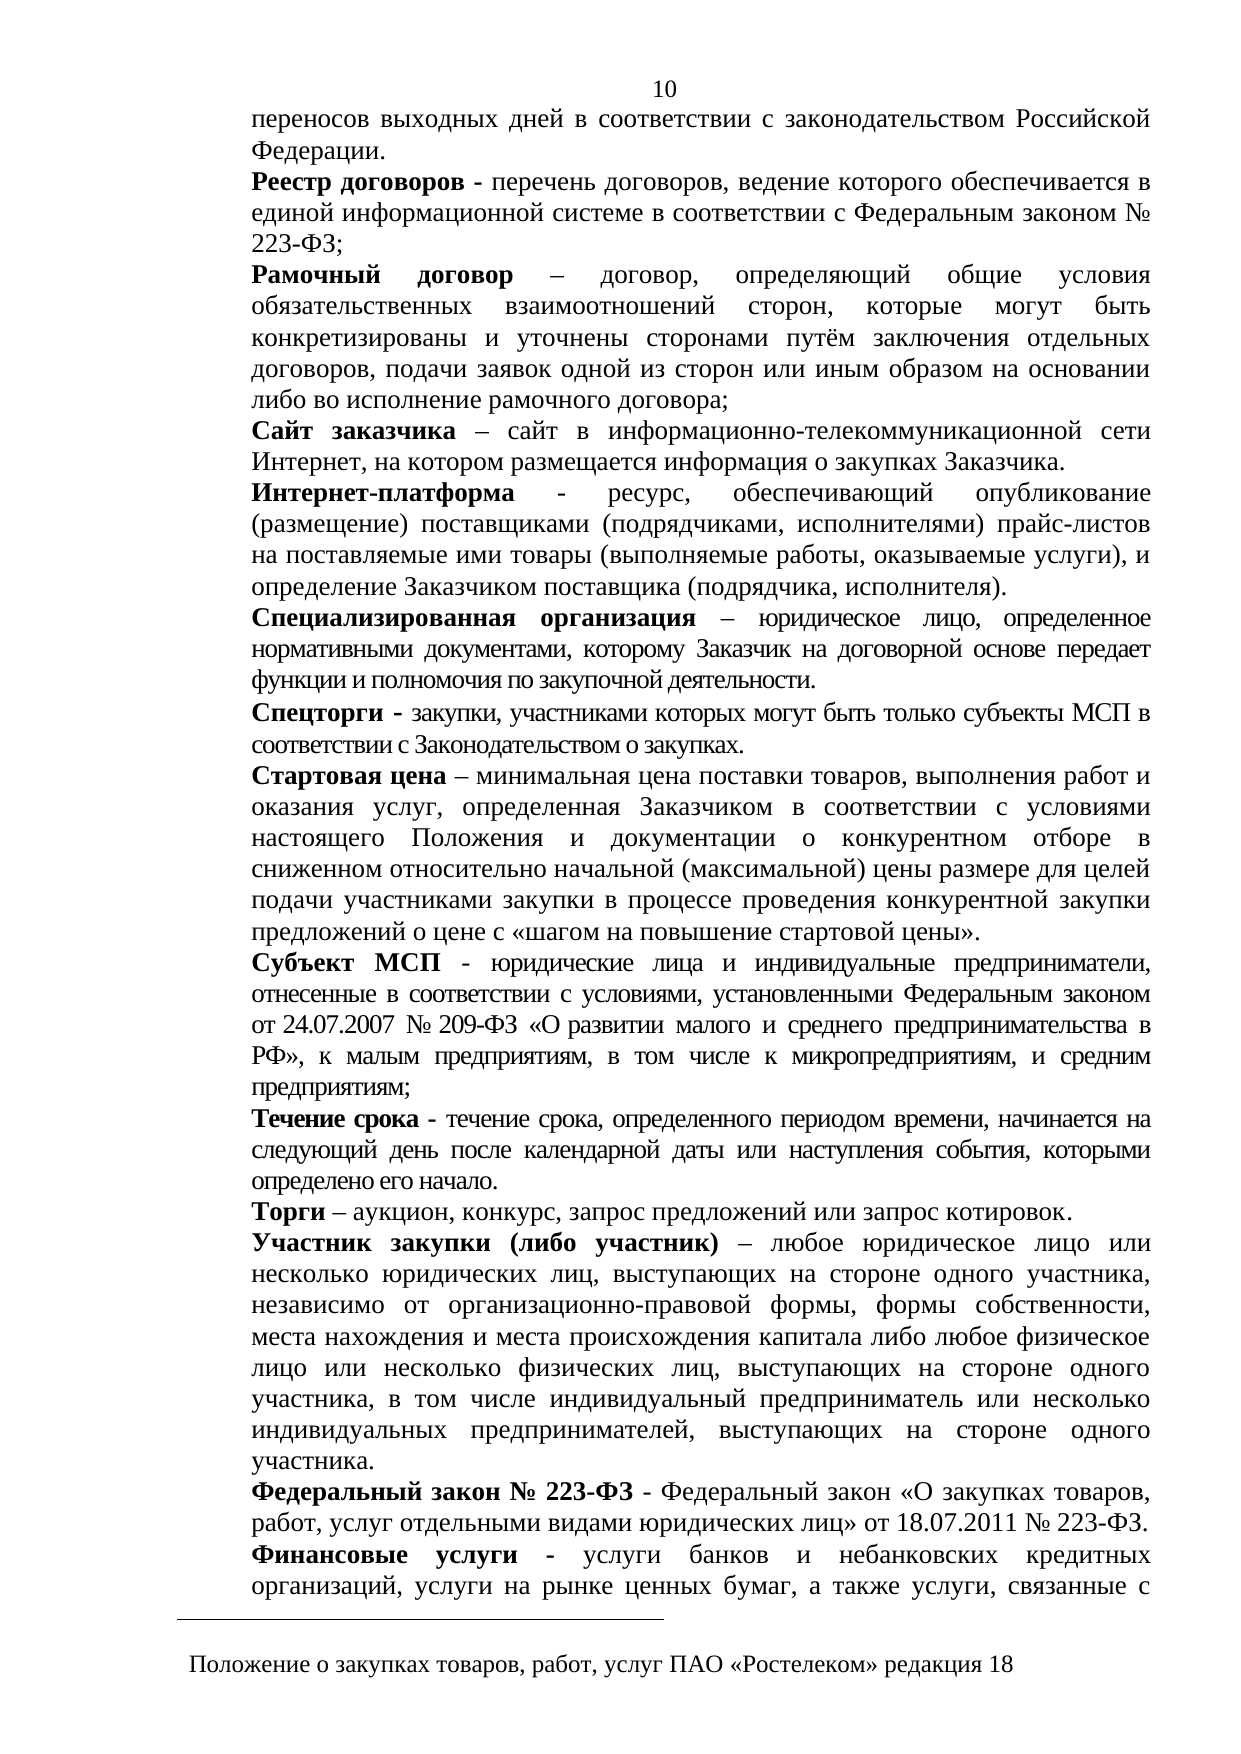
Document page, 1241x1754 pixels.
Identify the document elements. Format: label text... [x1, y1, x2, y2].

text Специализированная организация – юридическое лицо, определенное нормативными документами, которому Заказчик на договорной основе передает функции и полномочия по закупочной деятельности. [251, 601, 1152, 694]
text Торги – аукцион, конкурс, запрос предложений или запрос котировок. [251, 1195, 1152, 1226]
text Течение срока - течение срока, определенного периодом времени, начинается на следующий день после календарной даты или наступления события, которыми определено его начало. [251, 1102, 1152, 1195]
text Участник закупки (либо участник) – любое юридическое лицо или несколько юридических лиц, выступающих на стороне одного участника, независимо от организационно-правовой формы, формы собственности, места нахождения и места происхождения капитала либо любое физическое лицо или несколько физических лиц, выступающих на стороне одного участника, в том числе индивидуальный предприниматель или несколько индивидуальных предпринимателей, выступающих на стороне одного участника. [251, 1226, 1152, 1475]
text Рамочный договор – договор, определяющий общие условия обязательственных взаимоотношений сторон, которые могут быть конкретизированы и уточнены сторонами путём заключения отдельных договоров, подачи заявок одной из сторон или иным образом на основании либо во исполнение рамочного договора; [251, 258, 1152, 414]
text Интернет-платформа - ресурс, обеспечивающий опубликование (размещение) поставщиками (подрядчиками, исполнителями) прайс-листов на поставляемые ими товары (выполняемые работы, оказываемые услуги), и определение Заказчиком поставщика (подрядчика, исполнителя). [251, 476, 1152, 601]
text Сайт заказчика – сайт в информационно-телекоммуникационной сети Интернет, на котором размещается информация о закупках Заказчика. [251, 414, 1152, 476]
text Реестр договоров - перечень договоров, ведение которого обеспечивается в единой информационной системе в соответствии с Федеральным законом № 223-ФЗ; [251, 165, 1152, 258]
text Спецторги - закупки, участниками которых могут быть только субъекты МСП в соответствии с Законодательством о закупках. [251, 694, 1152, 759]
text Федеральный закон № 223-ФЗ - Федеральный закон «О закупках товаров, работ, услуг отдельными видами юридических лиц» от 18.07.2011 № 223-ФЗ. [251, 1475, 1152, 1538]
text Субъект МСП - юридические лица и индивидуальные предприниматели, отнесенные в соответствии с условиями, установленными Федеральным законом от 24.07.2007 № 209-ФЗ «О развитии малого и среднего предпринимательства в РФ», к малым предприятиям, в том числе к микропредприятиям, и средним предприятиям; [251, 946, 1152, 1102]
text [251, 1538, 1152, 1600]
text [251, 103, 1152, 165]
text Стартовая цена – минимальная цена поставки товаров, выполнения работ и оказания услуг, определенная Заказчиком в соответствии с условиями настоящего Положения и документации о конкурентном отборе в сниженном относительно начальной (максимальной) цены размере для целей подачи участниками закупки в процессе проведения конкурентной закупки предложений о цене с «шагом на повышение стартовой цены». [251, 759, 1152, 946]
